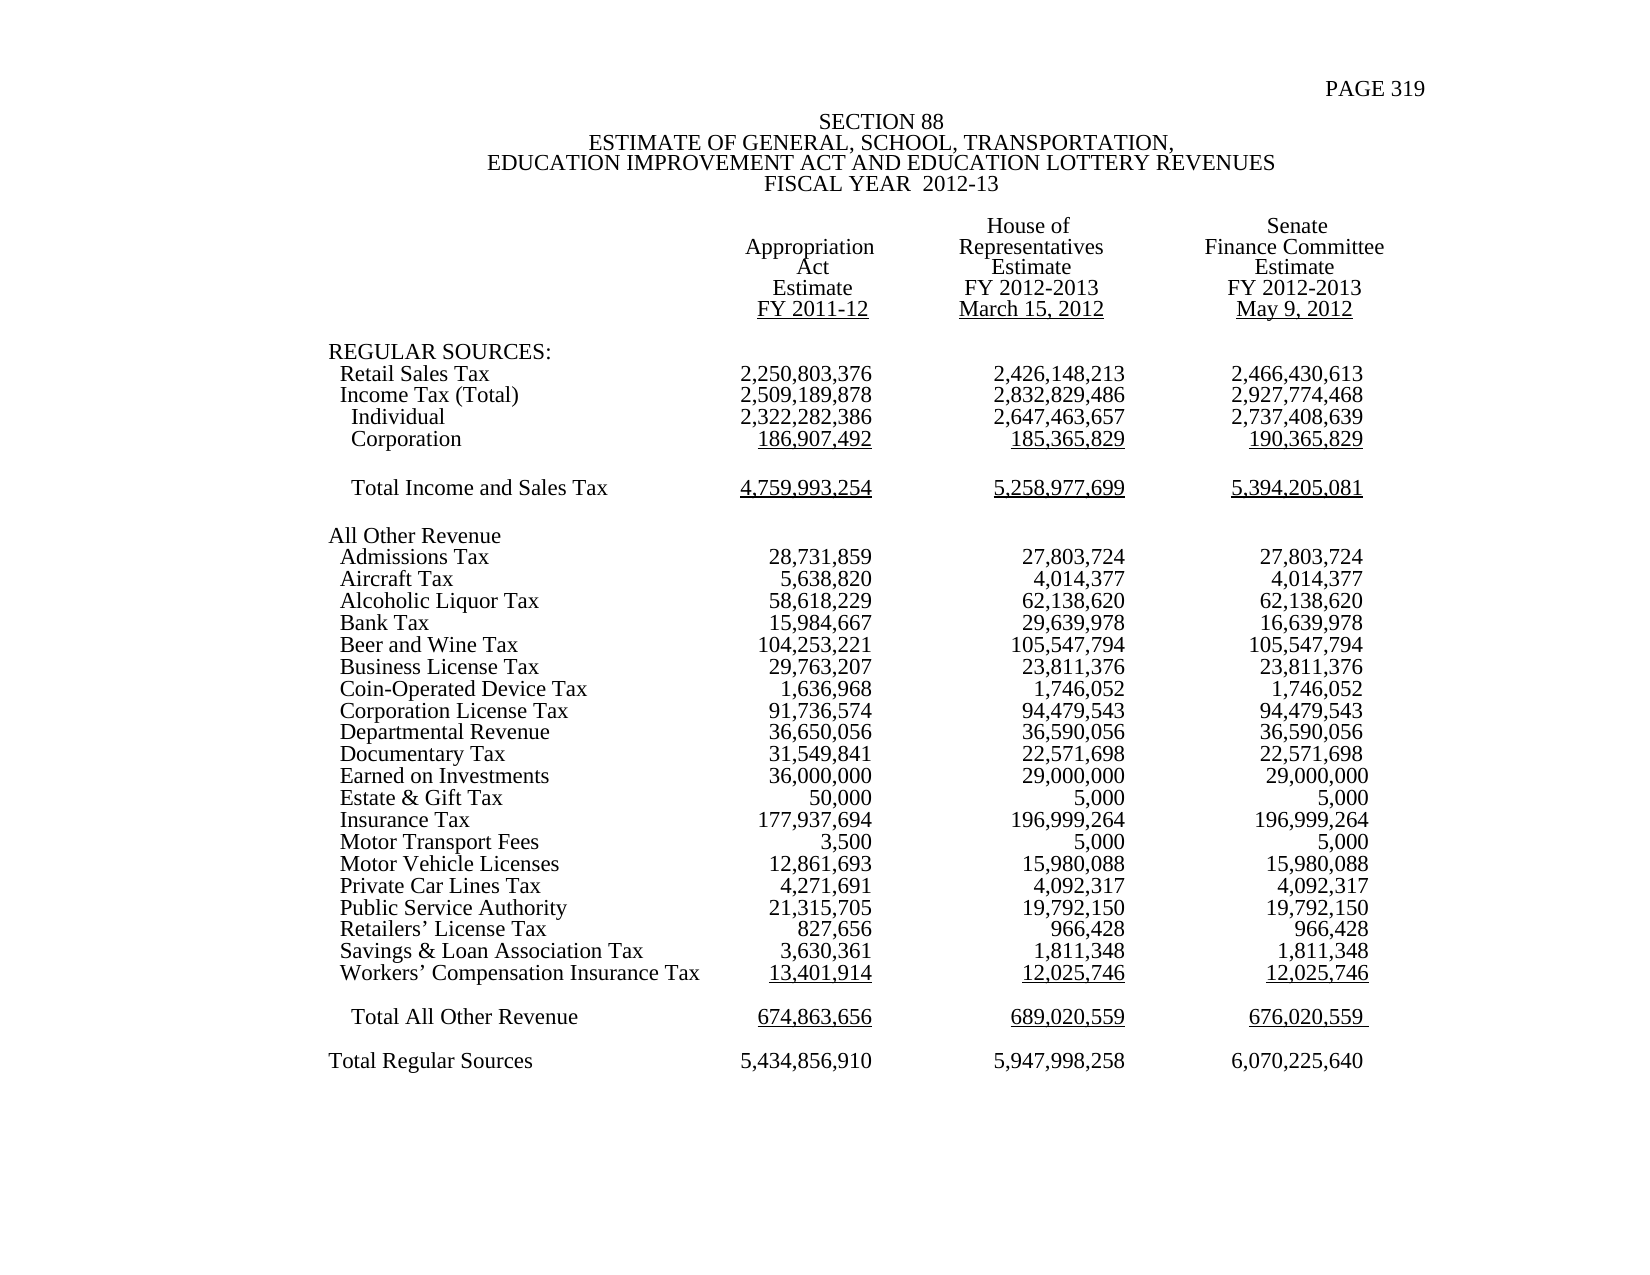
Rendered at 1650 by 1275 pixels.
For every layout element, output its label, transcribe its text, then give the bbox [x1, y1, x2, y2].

text Savings & Loan Association Tax 3,630,361 1,811,348 1,811,348 [235, 941, 1537, 963]
text EDUCATION IMPROVEMENT ACT AND EDUCATION LOTTERY REVENUES [225, 154, 1537, 175]
text Workers’ Compensation Insurance Tax 13,401,914 12,025,746 12,025,746 [235, 963, 1537, 985]
text Earned on Investments 36,000,000 29,000,000 29,000,000 [235, 766, 1537, 788]
text ESTIMATE OF GENERAL, SCHOOL, TRANSPORTATION, [225, 133, 1537, 154]
text Act Estimate Estimate [225, 258, 1537, 279]
text House of Senate [225, 217, 1537, 237]
text Departmental Revenue 36,650,056 36,590,056 36,590,056 [235, 722, 1537, 744]
text Motor Vehicle Licenses 12,861,693 15,980,088 15,980,088 [235, 854, 1537, 876]
text Estimate FY 2012-2013 FY 2012-2013 [225, 279, 1537, 300]
text Income Tax (Total) 2,509,189,878 2,832,829,486 2,927,774,468 [235, 385, 1537, 407]
text Private Car Lines Tax 4,271,691 4,092,317 4,092,317 [235, 876, 1537, 897]
text Total Income and Sales Tax 4,759,993,254 5,258,977,699 5,394,205,081 [235, 477, 1537, 499]
text Alcoholic Liquor Tax 58,618,229 62,138,620 62,138,620 [235, 591, 1537, 613]
text Business License Tax 29,763,207 23,811,376 23,811,376 [235, 657, 1537, 679]
text Aircraft Tax 5,638,820 4,014,377 4,014,377 [235, 569, 1537, 591]
text Corporation License Tax 91,736,574 94,479,543 94,479,543 [235, 701, 1537, 722]
text Retail Sales Tax 2,250,803,376 2,426,148,213 2,466,430,613 [235, 363, 1537, 385]
text Corporation 186,907,492 185,365,829 190,365,829 [235, 429, 1537, 451]
text Insurance Tax 177,937,694 196,999,264 196,999,264 [235, 810, 1537, 832]
text Individual 2,322,282,386 2,647,463,657 2,737,408,639 [235, 407, 1537, 429]
text Motor Transport Fees 3,500 5,000 5,000 [235, 832, 1537, 854]
text Estate & Gift Tax 50,000 5,000 5,000 [235, 788, 1537, 810]
text Retailers’ License Tax 827,656 966,428 966,428 [235, 919, 1537, 941]
text Public Service Authority 21,315,705 19,792,150 19,792,150 [235, 897, 1537, 919]
text Coin-Operated Device Tax 1,636,968 1,746,052 1,746,052 [235, 679, 1537, 701]
text Bank Tax 15,984,667 29,639,978 16,639,978 [235, 613, 1537, 635]
text FISCAL YEAR 2012-13 [225, 175, 1537, 196]
text FY 2011-12 March 15, 2012 May 9, 2012 [225, 300, 1537, 321]
text Total All Other Revenue 674,863,656 689,020,559 676,020,559 [235, 1007, 1537, 1029]
text All Other Revenue [235, 526, 1537, 547]
text SECTION 88 [225, 112, 1537, 133]
text Admissions Tax 28,731,859 27,803,724 27,803,724 [235, 547, 1537, 569]
text Total Regular Sources 5,434,856,910 5,947,998,258 6,070,225,640 [235, 1051, 1537, 1072]
text REGULAR SOURCES: [235, 342, 1537, 363]
text Beer and Wine Tax 104,253,221 105,547,794 105,547,794 [235, 635, 1537, 657]
text Appropriation Representatives Finance Committee [225, 237, 1537, 258]
text Documentary Tax 31,549,841 22,571,698 22,571,698 [235, 744, 1537, 766]
